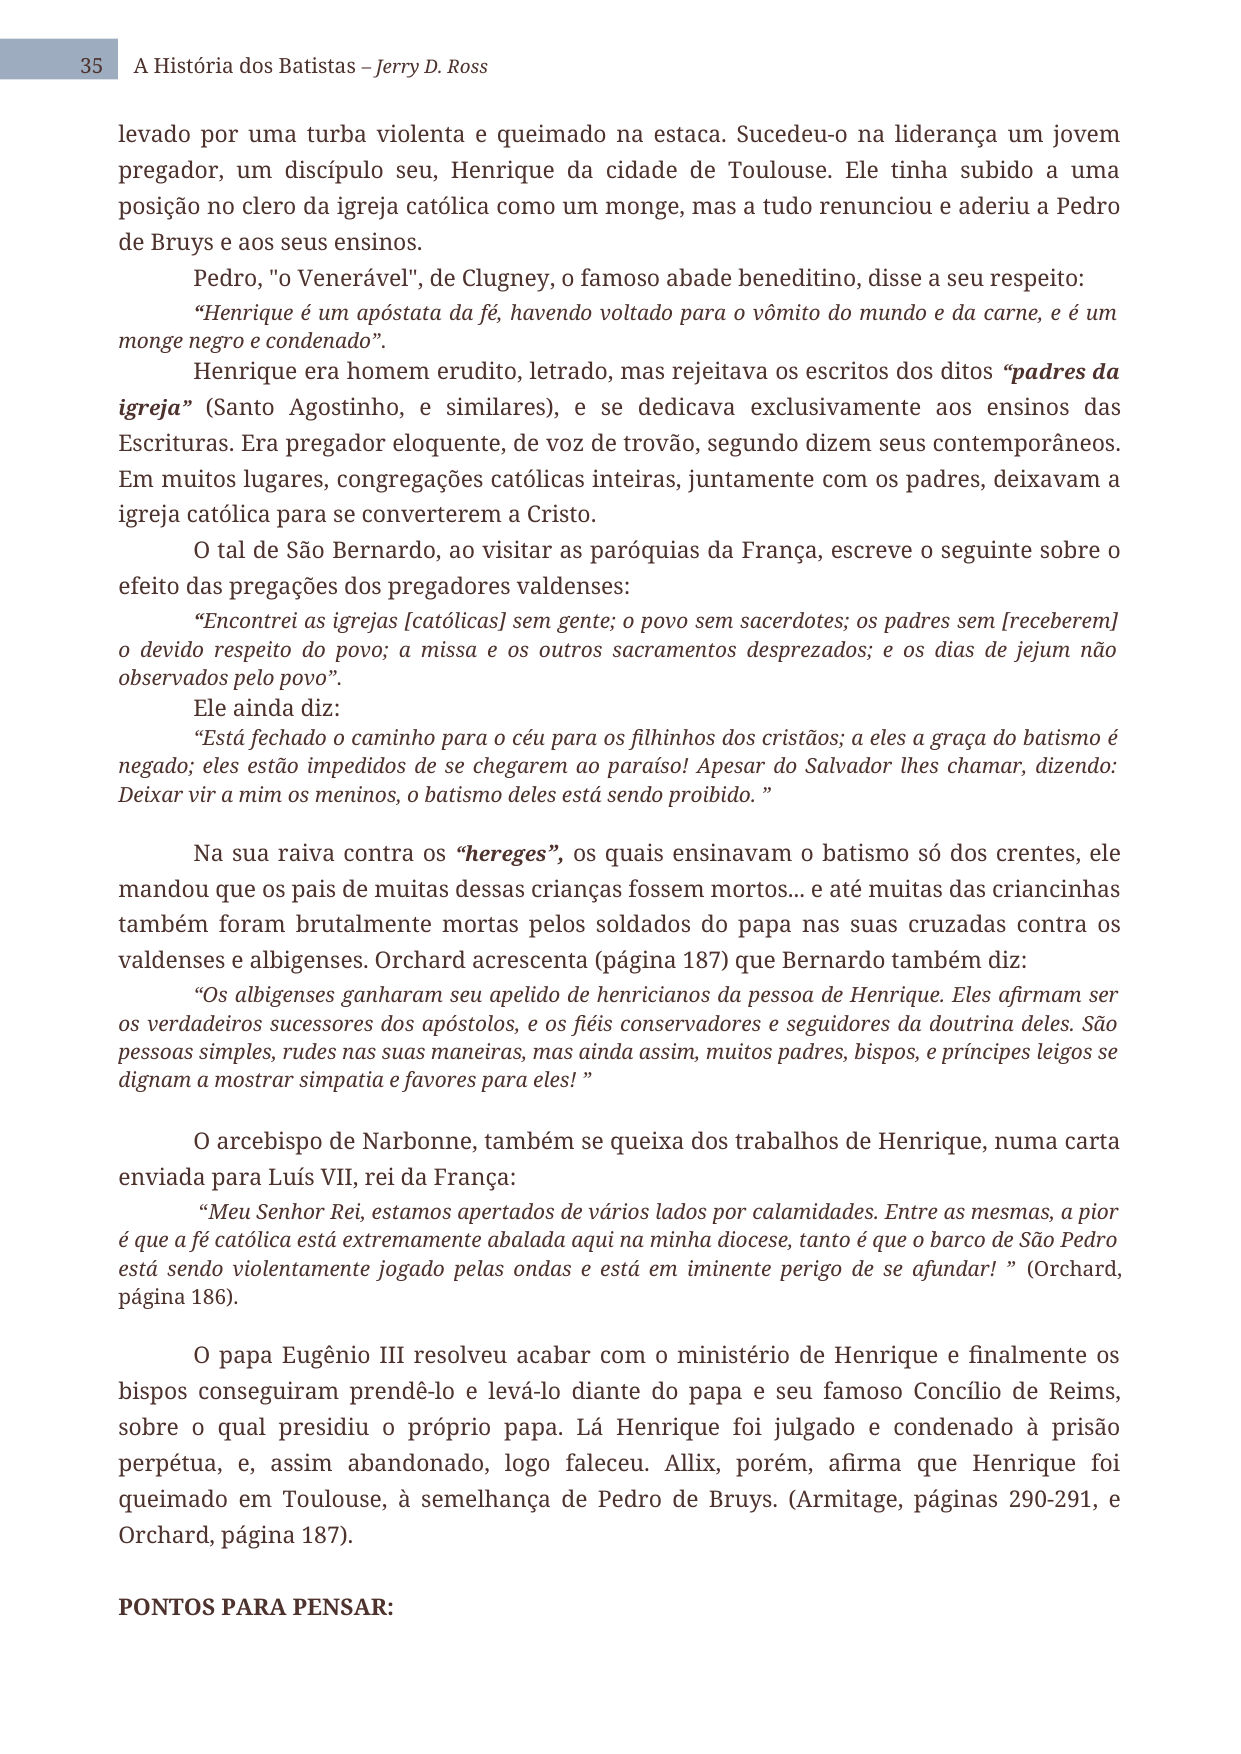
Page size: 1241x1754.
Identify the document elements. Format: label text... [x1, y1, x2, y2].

list O arcebispo de Narbonne, também se queixa dos trabalhos de Henrique, numa carta enviada para Luís VII, rei da França: [118, 1125, 1122, 1192]
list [118, 118, 1122, 257]
list Henrique era homem erudito, letrado, mas rejeitava os escritos dos ditos “padres da igreja” (Santo Agostinho, e similares), e se dedicava exclusivamente aos ensinos das Escrituras. Era pregador eloquente, de voz de trovão, segundo dizem seus contemporâneos. Em muitos lugares, congregações católicas inteiras, juntamente com os padres, deixavam a igreja católica para se converterem a Cristo. [118, 355, 1122, 530]
list “Meu Senhor Rei, estamos apertados de vários lados por calamidades. Entre as mesmas, a pior é que a fé católica está extremamente abalada aqui na minha diocese, tanto é que o barco de São Pedro está sendo violentamente jogado pelas ondas e está em iminente perigo de se afundar! ” (Orchard, página 186). [118, 1197, 1122, 1311]
list PONTOS PARA PENSAR: [118, 1591, 1122, 1622]
list Pedro, "o Venerável", de Clugney, o famoso abade beneditino, disse a seu respeito: [118, 262, 1122, 293]
list “Henrique é um apóstata da fé, havendo voltado para o vômito do mundo e da carne, e é um monge negro e condenado”. [118, 298, 1122, 355]
list “Está fechado o caminho para o céu para os filhinhos dos cristãos; a eles a graça do batismo é negado; eles estão impedidos de se chegarem ao paraíso! Apesar do Salvador lhes chamar, dizendo: Deixar vir a mim os meninos, o batismo deles está sendo proibido. ” [118, 723, 1122, 808]
list Na sua raiva contra os “hereges”, os quais ensinavam o batismo só dos crentes, ele mandou que os pais de muitas dessas crianças fossem mortos... e até muitas das criancinhas também foram brutalmente mortas pelos soldados do papa nas suas cruzadas contra os valdenses e albigenses. Orchard acrescenta (página 187) que Bernardo também diz: [118, 837, 1122, 976]
list “Os albigenses ganharam seu apelido de henricianos da pessoa de Henrique. Eles afirmam ser os verdadeiros sucessores dos apóstolos, e os fiéis conservadores e seguidores da doutrina deles. São pessoas simples, rudes nas suas maneiras, mas ainda assim, muitos padres, bispos, e príncipes leigos se dignam a mostrar simpatia e favores para eles! ” [118, 980, 1122, 1094]
list O papa Eugênio III resolveu acabar com o ministério de Henrique e finalmente os bispos conseguiram prendê-lo e levá-lo diante do papa e seu famoso Concílio de Reims, sobre o qual presidiu o próprio papa. Lá Henrique foi julgado e condenado à prisão perpétua, e, assim abandonado, logo faleceu. Allix, porém, afirma que Henrique foi queimado em Toulouse, à semelhança de Pedro de Bruys. (Armitage, páginas 290-291, e Orchard, página 187). [118, 1339, 1122, 1550]
list “Encontrei as igrejas [católicas] sem gente; o povo sem sacerdotes; os padres sem [receberem] o devido respeito do povo; a missa e os outros sacramentos desprezados; e os dias de jejum não observados pelo povo”. [118, 606, 1122, 692]
list O tal de São Bernardo, ao visitar as paróquias da França, escreve o seguinte sobre o efeito das pregações dos pregadores valdenses: [118, 534, 1122, 602]
list Ele ainda diz: [118, 692, 1122, 723]
